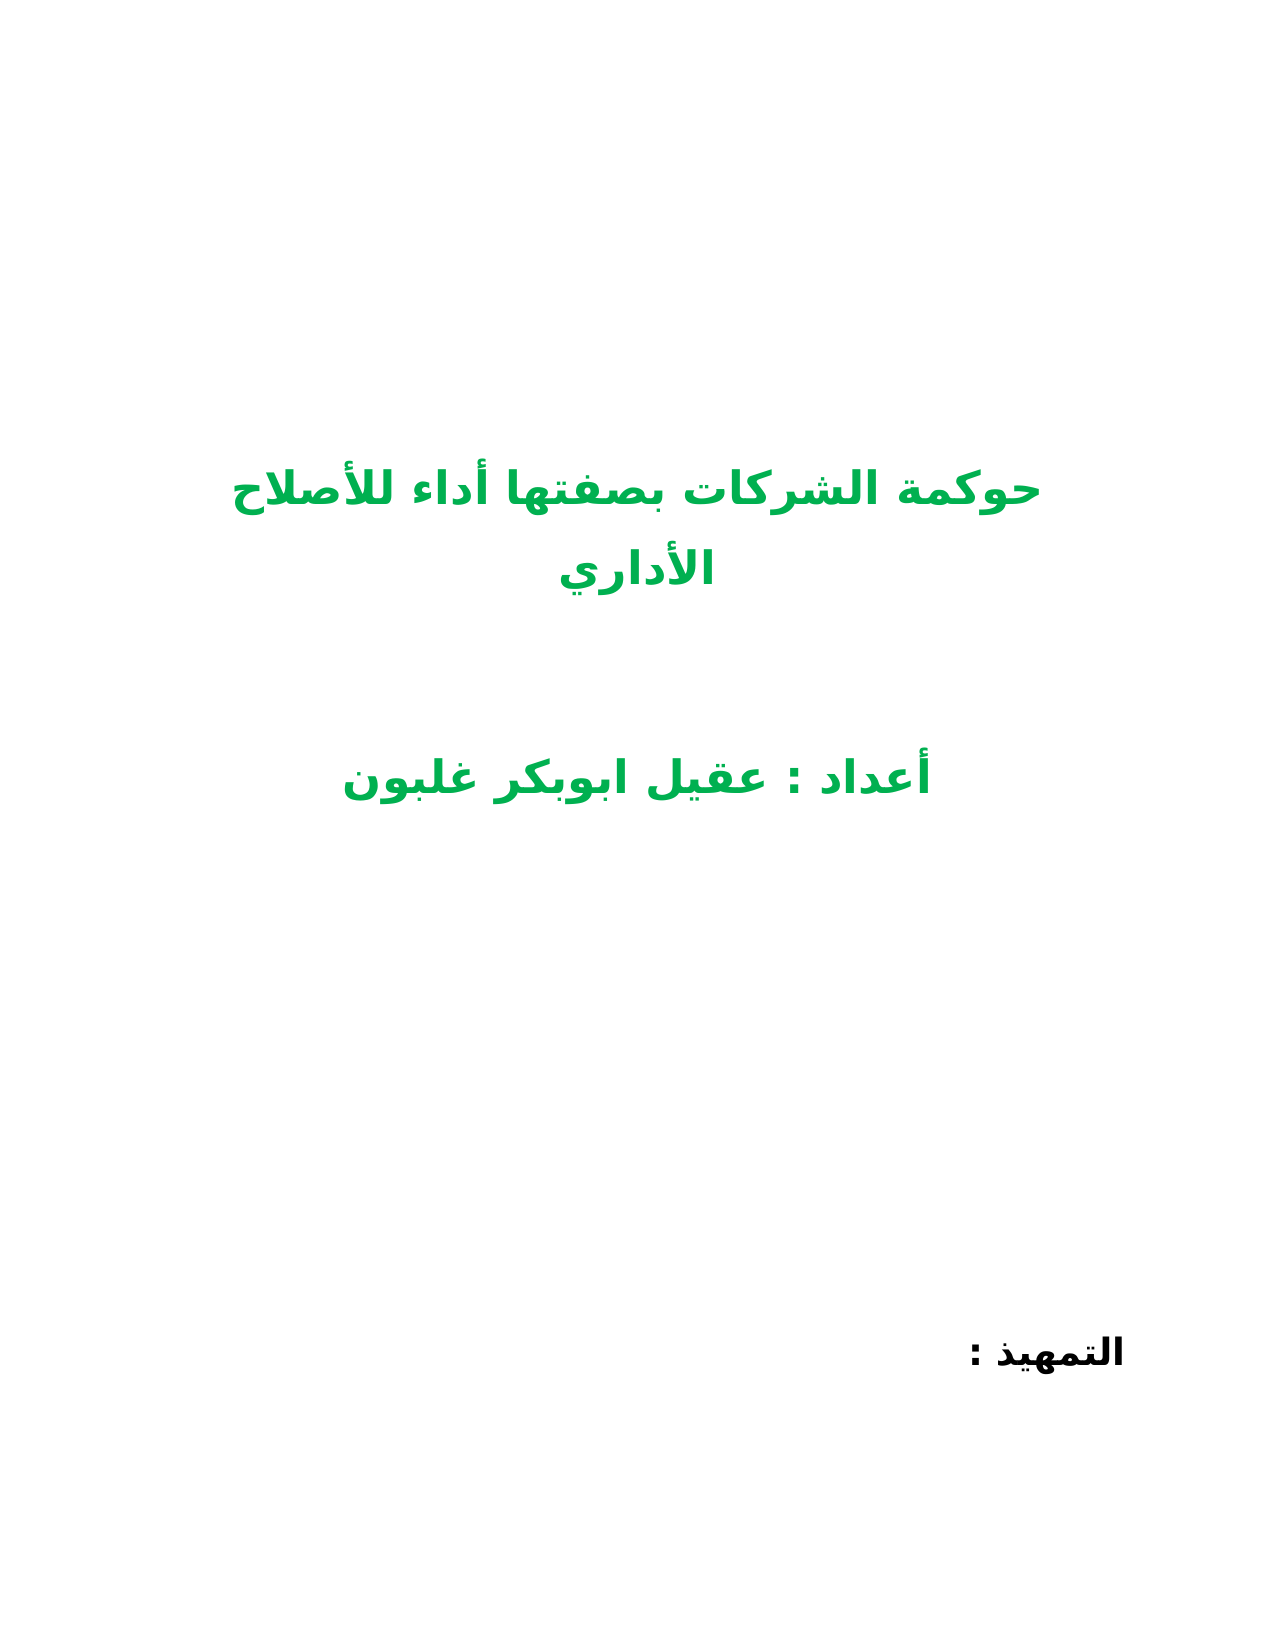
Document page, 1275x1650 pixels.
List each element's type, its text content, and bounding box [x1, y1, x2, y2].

text حوكمة الشركات بصفتها أداء للأصلاح الأداري [150, 462, 1125, 596]
text التمهيذ : [150, 1331, 1125, 1374]
text أعداد : عقيل ابوبكر غلبون [150, 751, 1125, 804]
